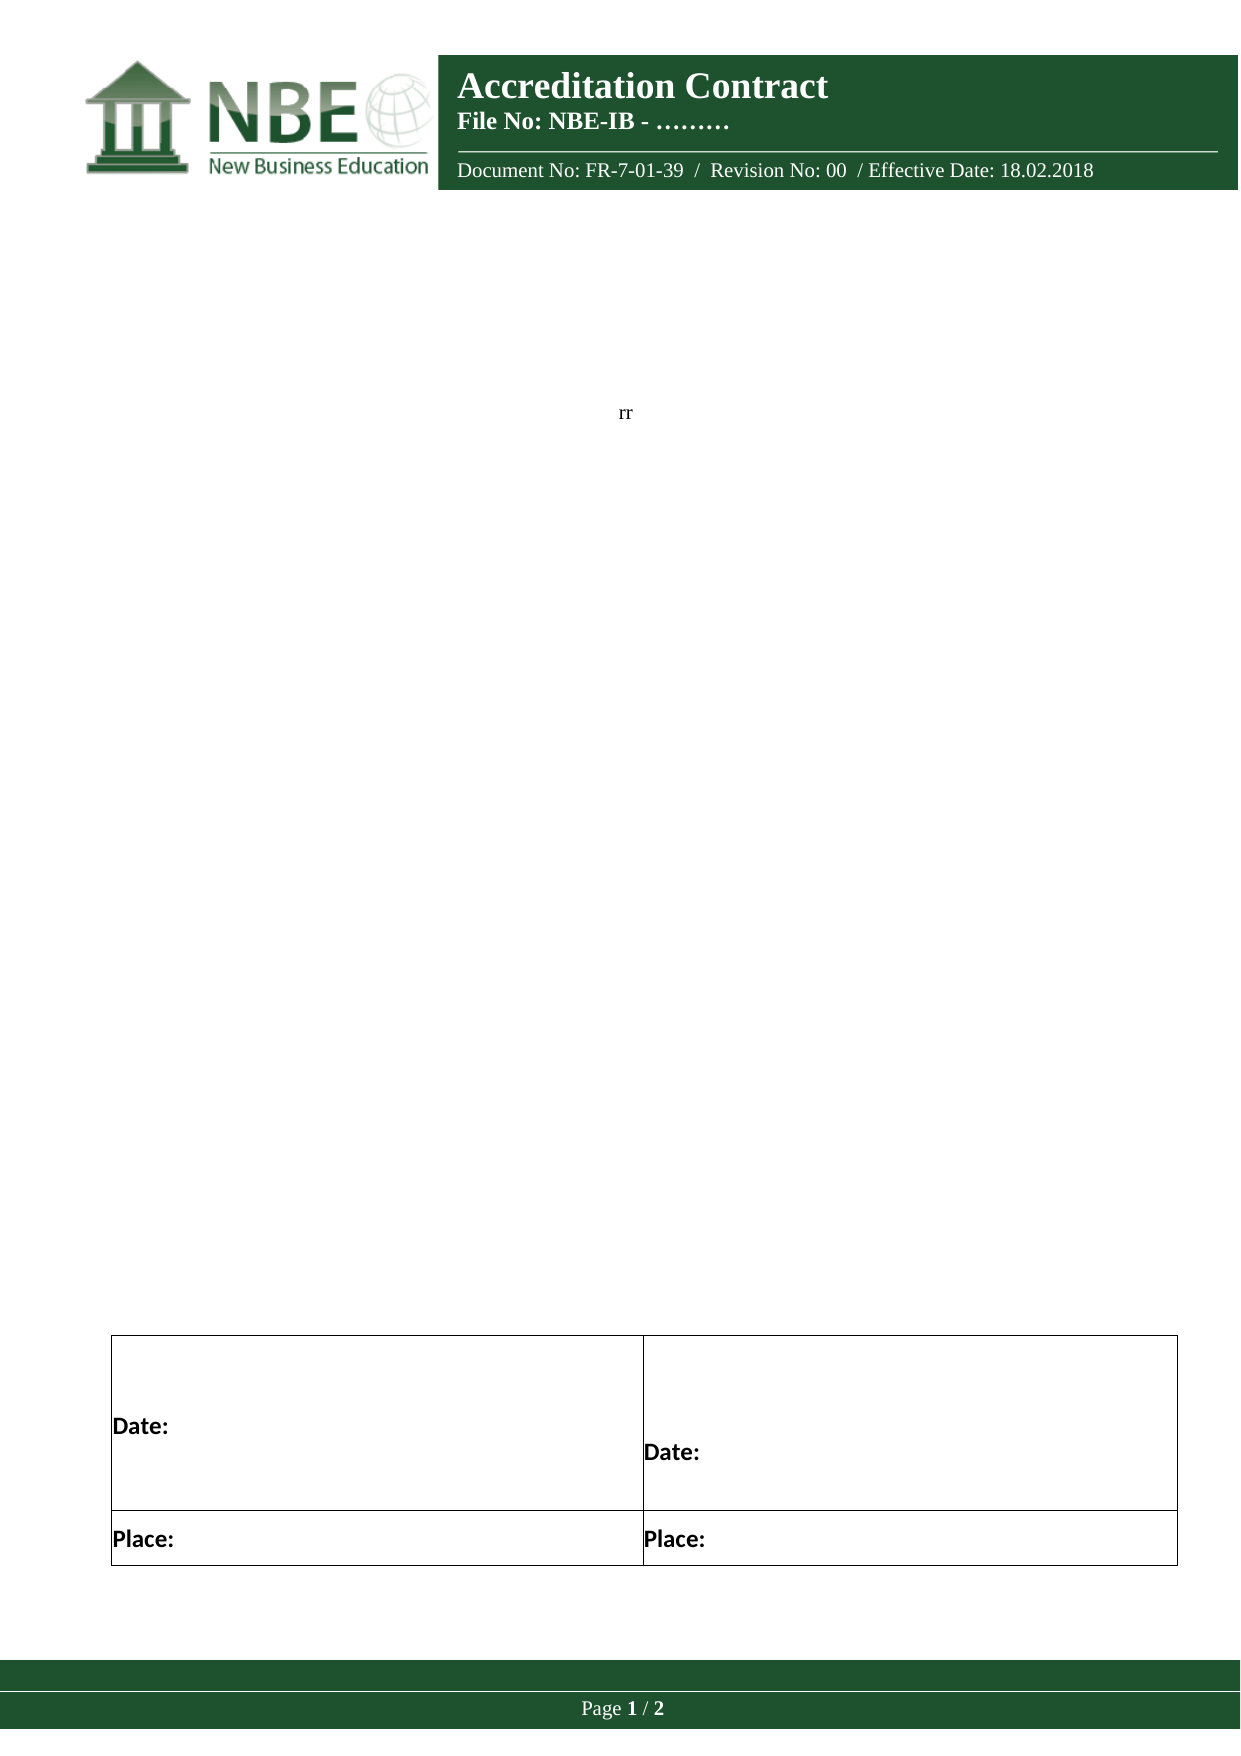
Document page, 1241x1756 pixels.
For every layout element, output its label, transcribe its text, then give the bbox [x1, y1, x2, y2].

table_cell Place: [112, 1511, 643, 1565]
picture [0, 1660, 1241, 1729]
table_header FOR APPLICANT ORGANIZATION: Authorized Person’s Name and Signature: Date: [644, 1336, 1177, 1509]
table_header FOR NBE: President Name and Signature: Date: [112, 1336, 643, 1509]
table_cell Place: [644, 1511, 1177, 1565]
picture [0, 55, 1238, 190]
